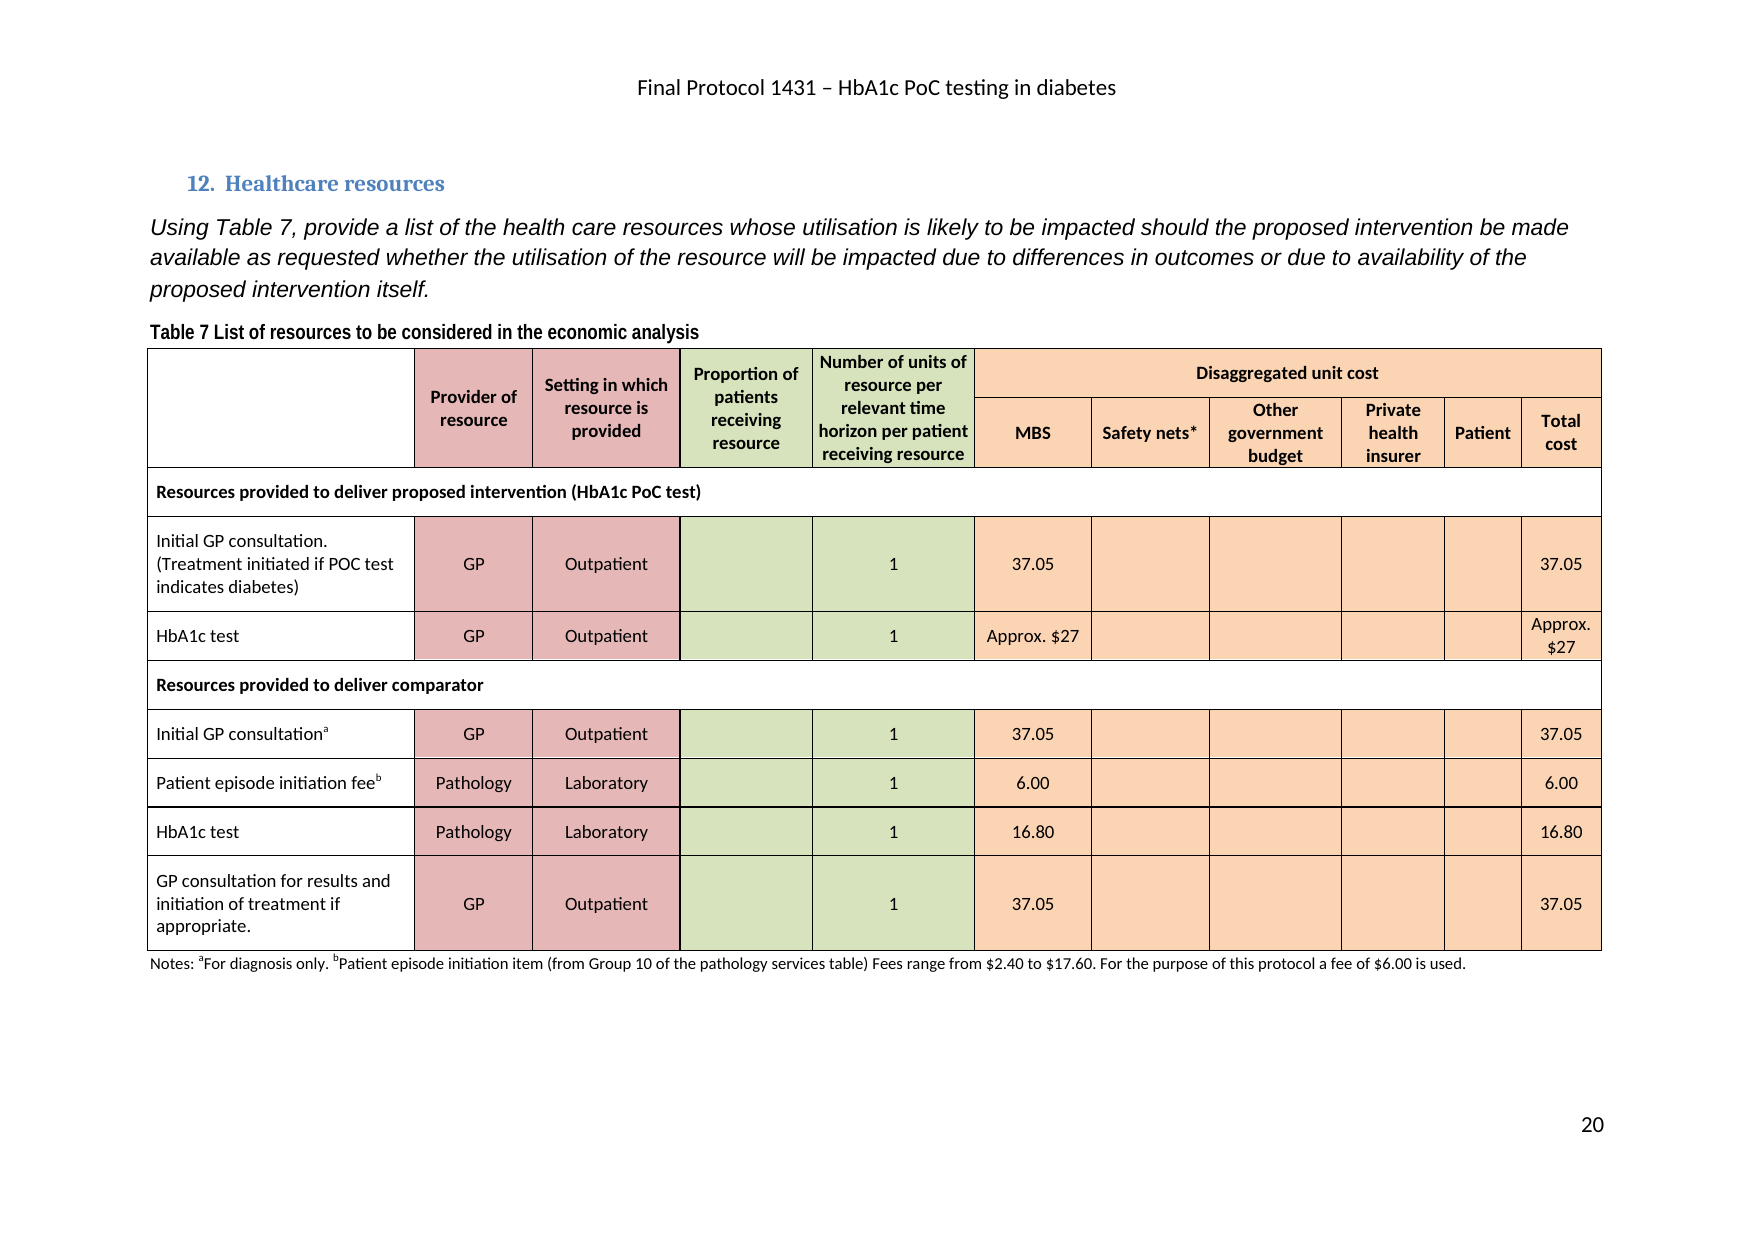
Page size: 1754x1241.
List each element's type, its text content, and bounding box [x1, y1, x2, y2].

table_cell 37.05 [1522, 710, 1601, 757]
table_cell [681, 856, 812, 950]
table_cell [1342, 612, 1444, 659]
table_cell [1092, 710, 1209, 757]
table_cell [1210, 856, 1341, 950]
table_cell GP [415, 612, 532, 659]
table_cell HbA1c test [148, 808, 414, 855]
table_cell 1 [813, 612, 974, 659]
table_cell [1210, 612, 1341, 659]
table_cell Resources provided to deliver proposed intervention (HbA1c PoC test) [148, 468, 1601, 516]
table_cell Laboratory [533, 808, 679, 855]
table_cell [1445, 710, 1521, 757]
text Using Table 7, provide a list of the health care resources whose utilisation is likely to be impacted should the proposed intervention be made available as requested whether the utilisation of the resource will be impacted due to differences in outcomes or due to availability of the proposed intervention itself. [150, 213, 1604, 303]
table_cell 16.80 [975, 808, 1091, 855]
table_cell Outpatient [533, 710, 679, 757]
table_cell Safety nets* [1092, 398, 1209, 467]
table_cell [1092, 612, 1209, 659]
table_header [148, 349, 414, 467]
table_header Number of units of resource per relevant time horizon per patient receiving resource [813, 349, 974, 467]
table_cell [1342, 759, 1444, 806]
table_cell [1342, 517, 1444, 611]
table_cell 37.05 [975, 517, 1091, 611]
table_header Provider of resource [415, 349, 532, 467]
table_cell 1 [813, 856, 974, 950]
table_cell 1 [813, 517, 974, 611]
table_cell [1342, 856, 1444, 950]
table_cell 16.80 [1522, 808, 1601, 855]
table_cell [681, 808, 812, 855]
table_cell [1210, 759, 1341, 806]
table_cell Patient episode initiation feeb [148, 759, 414, 806]
table_cell [1445, 612, 1521, 659]
table_cell [1342, 710, 1444, 757]
text Table 7 List of resources to be considered in the economic analysis [150, 320, 1604, 344]
table_cell Initial GP consultationa [148, 710, 414, 757]
table_cell [1445, 759, 1521, 806]
table_cell [1210, 517, 1341, 611]
table_cell Pathology [415, 808, 532, 855]
table_cell 6.00 [975, 759, 1091, 806]
table_cell [1445, 517, 1521, 611]
table_cell GP [415, 517, 532, 611]
table_cell 37.05 [975, 856, 1091, 950]
table_cell [681, 710, 812, 757]
table_cell Patient [1445, 398, 1521, 467]
table_cell Approx. $27 [1522, 612, 1601, 659]
table_header Disaggregated unit cost [975, 349, 1601, 397]
table_cell 1 [813, 710, 974, 757]
table_cell Initial GP consultation. (Treatment initiated if POC test indicates diabetes) [148, 517, 414, 611]
table_cell GP [415, 710, 532, 757]
table_cell [1092, 856, 1209, 950]
table_cell [1445, 856, 1521, 950]
table_cell [1210, 710, 1341, 757]
table_cell Resources provided to deliver comparator [148, 661, 1601, 708]
table_cell Total cost [1522, 398, 1601, 467]
table_cell [1092, 759, 1209, 806]
table_cell [681, 759, 812, 806]
table_cell 1 [813, 808, 974, 855]
table_cell Outpatient [533, 856, 679, 950]
table_cell [1342, 808, 1444, 855]
table_cell Outpatient [533, 517, 679, 611]
table_cell Private health insurer [1342, 398, 1444, 467]
table_cell [681, 517, 812, 611]
table_cell 37.05 [975, 710, 1091, 757]
table_cell Outpatient [533, 612, 679, 659]
table_cell 37.05 [1522, 517, 1601, 611]
table_cell Approx. $27 [975, 612, 1091, 659]
table_cell 6.00 [1522, 759, 1601, 806]
table_header Setting in which resource is provided [533, 349, 679, 467]
table_cell [1092, 517, 1209, 611]
table_cell Other government budget [1210, 398, 1341, 467]
table_cell [1210, 808, 1341, 855]
table_cell Laboratory [533, 759, 679, 806]
table_header Proportion of patients receiving resource [681, 349, 812, 467]
subtitle Healthcare resources [187, 171, 1604, 197]
table_cell [1445, 808, 1521, 855]
table_cell [1092, 808, 1209, 855]
table_cell MBS [975, 398, 1091, 467]
table_cell GP consultation for results and initiation of treatment if appropriate. [148, 856, 414, 950]
table_cell Pathology [415, 759, 532, 806]
table_cell GP [415, 856, 532, 950]
table_cell HbA1c test [148, 612, 414, 659]
text Notes: aFor diagnosis only. bPatient episode initiation item (from Group 10 of the pathology services table) Fees range from $2.40 to $17.60. For the purpose of this protocol a fee of $6.00 is used. [150, 951, 1604, 974]
table_cell 1 [813, 759, 974, 806]
table_cell [681, 612, 812, 659]
table_cell 37.05 [1522, 856, 1601, 950]
